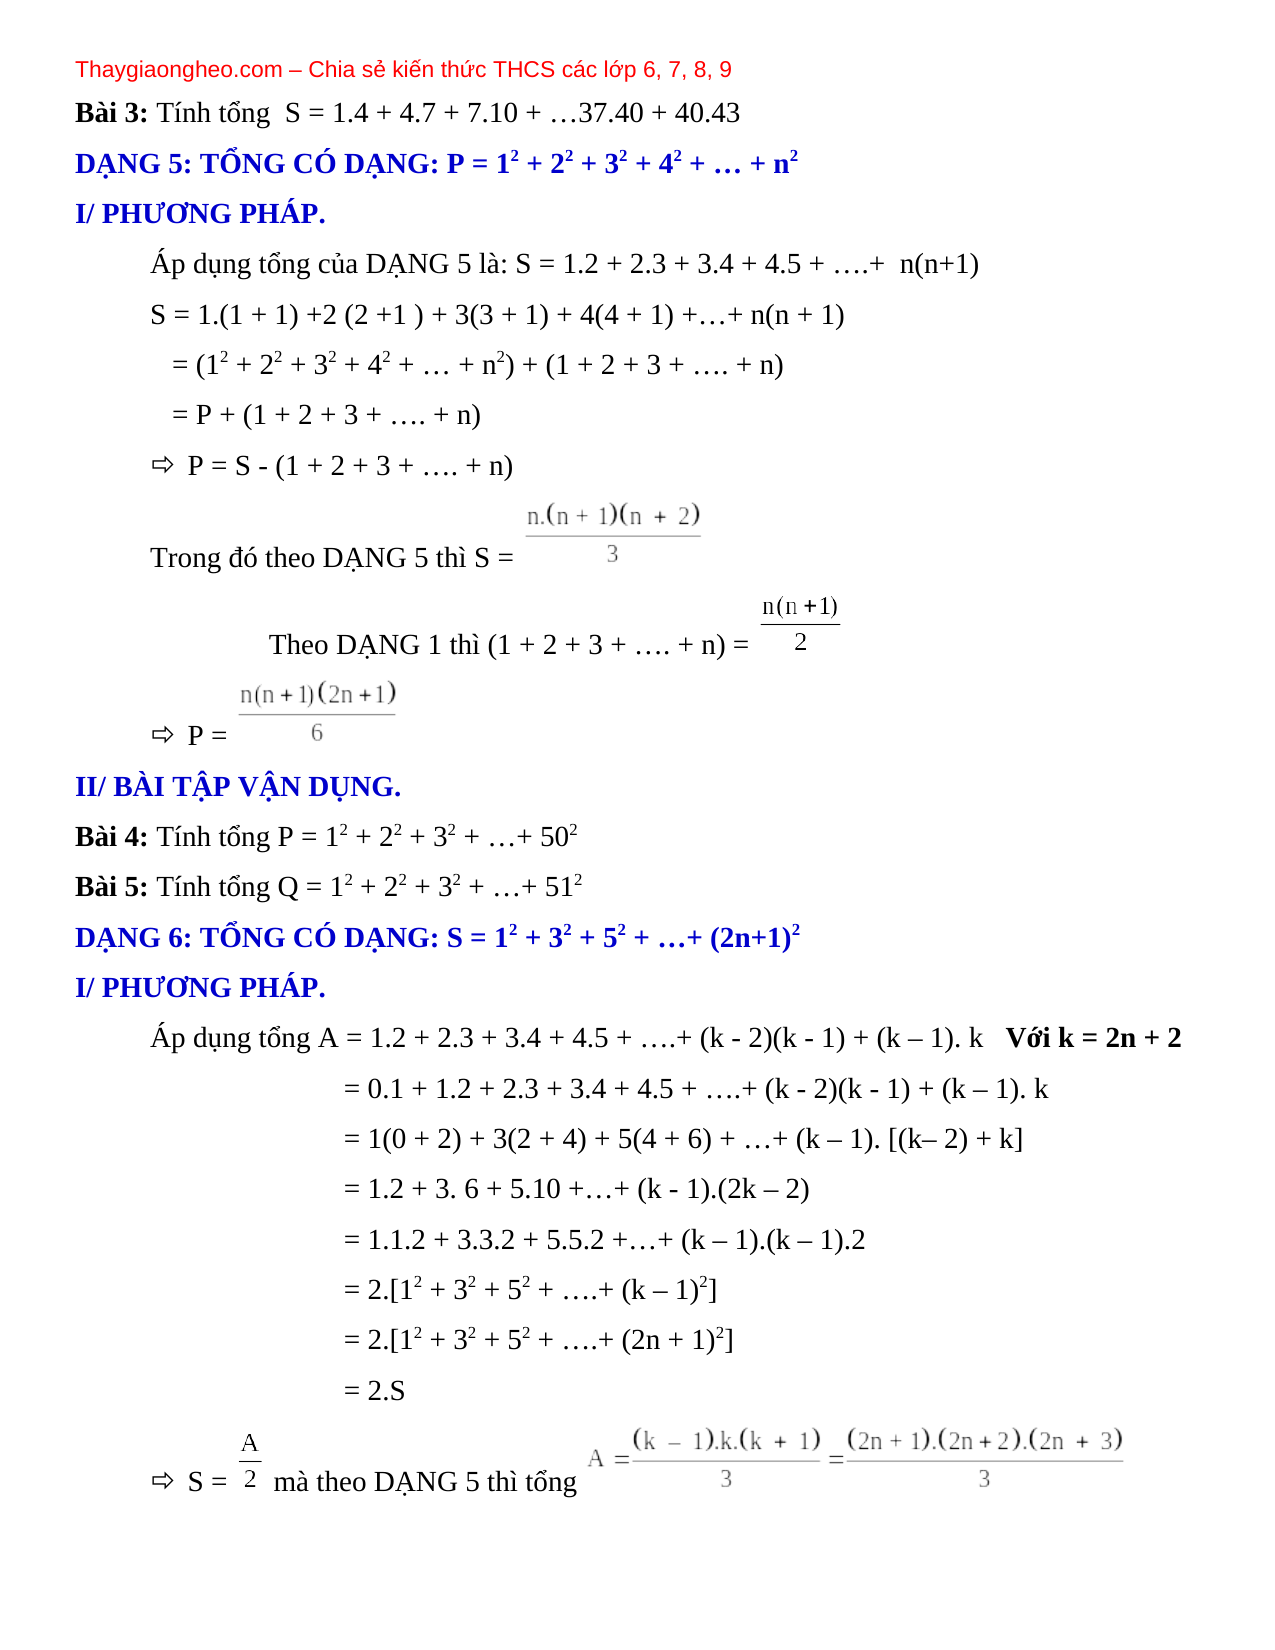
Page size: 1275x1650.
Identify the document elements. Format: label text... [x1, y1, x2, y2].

text = 2.S [75, 1373, 1200, 1406]
text Áp dụng tổng của DẠNG 5 là: S = 1.2 + 2.3 + 3.4 + 4.5 + ….+ n(n+1) [75, 247, 1200, 280]
text = 1.1.2 + 3.3.2 + 5.5.2 +…+ (k – 1).(k – 1).2 [75, 1222, 1200, 1255]
text Trong đó theo DẠNG 5 thì S = [150, 498, 1200, 573]
text I/ PHƯƠNG PHÁP. [75, 970, 1200, 1004]
list S = mà theo DẠNG 5 thì tổng [150, 1423, 1200, 1498]
text Bài 3: Tính tổng S = 1.4 + 4.7 + 7.10 + …37.40 + 40.43 [75, 96, 1200, 129]
text = 1.2 + 3. 6 + 5.10 +…+ (k - 1).(2k – 2) [75, 1171, 1200, 1205]
text Bài 5: Tính tổng Q = 12 + 22 + 32 + …+ 512 [75, 869, 1200, 903]
text = P + (1 + 2 + 3 + …. + n) [75, 397, 1200, 431]
text Theo DẠNG 1 thì (1 + 2 + 3 + …. + n) = [75, 590, 1200, 660]
text Bài 4: Tính tổng P = 12 + 22 + 32 + …+ 502 [75, 819, 1200, 853]
text S = 1.(1 + 1) +2 (2 +1 ) + 3(3 + 1) + 4(4 + 1) +…+ n(n + 1) [75, 297, 1200, 330]
text = 2.[12 + 32 + 52 + ….+ (2n + 1)2] [75, 1322, 1200, 1356]
text = 0.1 + 1.2 + 2.3 + 3.4 + 4.5 + ….+ (k - 2)(k - 1) + (k – 1). k [75, 1071, 1200, 1104]
text Áp dụng tổng A = 1.2 + 2.3 + 3.4 + 4.5 + ….+ (k - 2)(k - 1) + (k – 1). k Với k = 2n + 2 [75, 1021, 1200, 1054]
text DẠNG 6: TỔNG CÓ DẠNG: S = 12 + 32 + 52 + …+ (2n+1)2 [75, 920, 1200, 953]
text DẠNG 5: TỔNG CÓ DẠNG: P = 12 + 22 + 32 + 42 + … + n2 [75, 146, 1200, 179]
list P = [150, 677, 1200, 752]
list P = S - (1 + 2 + 3 + …. + n) [150, 448, 1200, 481]
text = 1(0 + 2) + 3(2 + 4) + 5(4 + 6) + …+ (k – 1). [(k– 2) + k] [75, 1121, 1200, 1155]
text I/ PHƯƠNG PHÁP. [75, 196, 1200, 230]
text = 2.[12 + 32 + 52 + ….+ (k – 1)2] [75, 1272, 1200, 1306]
text II/ BÀI TẬP VẬN DỤNG. [75, 769, 1200, 802]
text = (12 + 22 + 32 + 42 + … + n2) + (1 + 2 + 3 + …. + n) [75, 347, 1200, 381]
